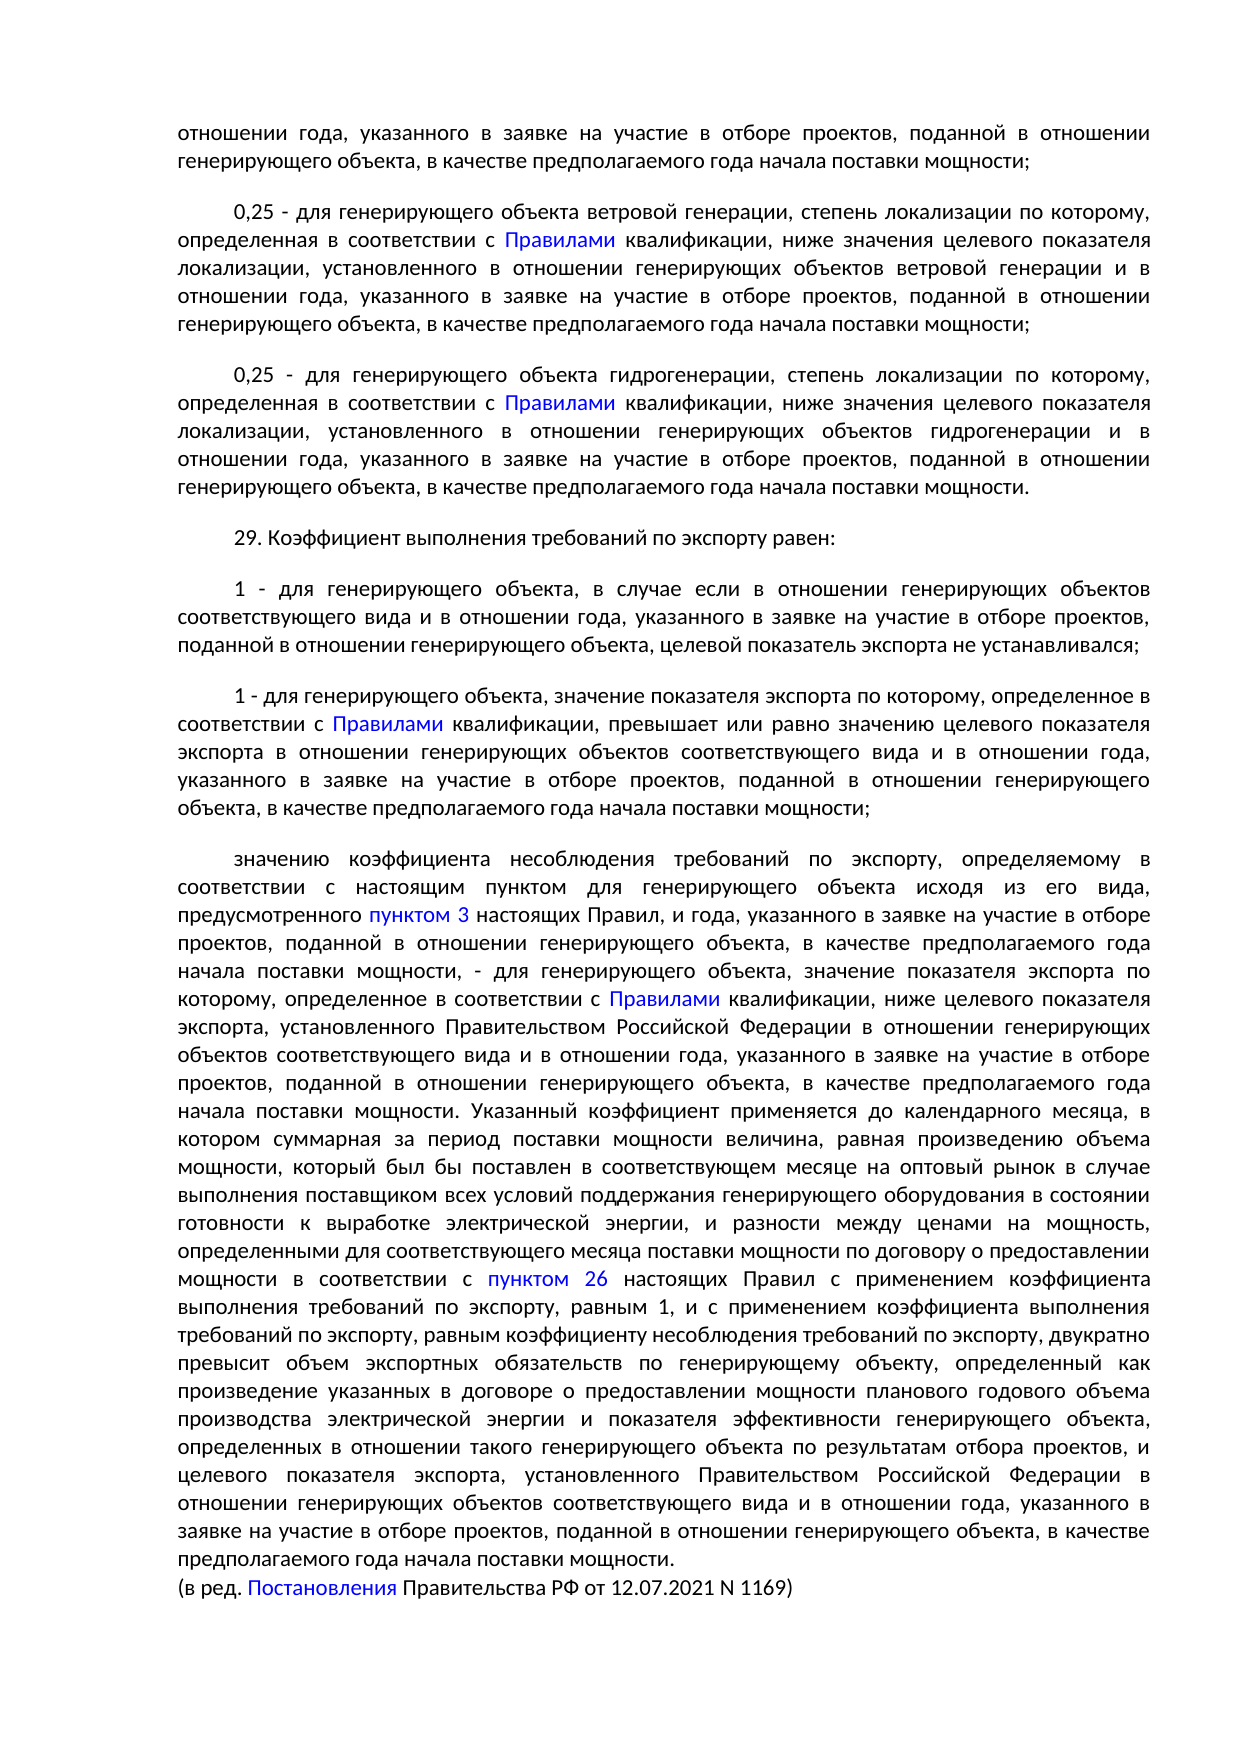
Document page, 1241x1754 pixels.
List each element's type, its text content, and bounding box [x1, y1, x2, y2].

text 1 - для генерирующего объекта, в случае если в отношении генерирующих объектов соответствующего вида и в отношении года, указанного в заявке на участие в отборе проектов, поданной в отношении генерирующего объекта, целевой показатель экспорта не устанавливался; [177, 574, 1152, 658]
text 0,25 - для генерирующего объекта ветровой генерации, степень локализации по которому, определенная в соответствии с Правилами квалификации, ниже значения целевого показателя локализации, установленного в отношении генерирующих объектов ветровой генерации и в отношении года, указанного в заявке на участие в отборе проектов, поданной в отношении генерирующего объекта, в качестве предполагаемого года начала поставки мощности; [177, 197, 1152, 337]
text (в ред. Постановления Правительства РФ от 12.07.2021 N 1169) [177, 1573, 1152, 1601]
text 0,25 - для генерирующего объекта гидрогенерации, степень локализации по которому, определенная в соответствии с Правилами квалификации, ниже значения целевого показателя локализации, установленного в отношении генерирующих объектов гидрогенерации и в отношении года, указанного в заявке на участие в отборе проектов, поданной в отношении генерирующего объекта, в качестве предполагаемого года начала поставки мощности. [177, 360, 1152, 500]
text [177, 118, 1152, 174]
text 1 - для генерирующего объекта, значение показателя экспорта по которому, определенное в соответствии с Правилами квалификации, превышает или равно значению целевого показателя экспорта в отношении генерирующих объектов соответствующего вида и в отношении года, указанного в заявке на участие в отборе проектов, поданной в отношении генерирующего объекта, в качестве предполагаемого года начала поставки мощности; [177, 681, 1152, 821]
text 29. Коэффициент выполнения требований по экспорту равен: [177, 523, 1152, 551]
text значению коэффициента несоблюдения требований по экспорту, определяемому в соответствии с настоящим пунктом для генерирующего объекта исходя из его вида, предусмотренного пунктом 3 настоящих Правил, и года, указанного в заявке на участие в отборе проектов, поданной в отношении генерирующего объекта, в качестве предполагаемого года начала поставки мощности, - для генерирующего объекта, значение показателя экспорта по которому, определенное в соответствии с Правилами квалификации, ниже целевого показателя экспорта, установленного Правительством Российской Федерации в отношении генерирующих объектов соответствующего вида и в отношении года, указанного в заявке на участие в отборе проектов, поданной в отношении генерирующего объекта, в качестве предполагаемого года начала поставки мощности. Указанный коэффициент применяется до календарного месяца, в котором суммарная за период поставки мощности величина, равная произведению объема мощности, который был бы поставлен в соответствующем месяце на оптовый рынок в случае выполнения поставщиком всех условий поддержания генерирующего оборудования в состоянии готовности к выработке электрической энергии, и разности между ценами на мощность, определенными для соответствующего месяца поставки мощности по договору о предоставлении мощности в соответствии с пунктом 26 настоящих Правил с применением коэффициента выполнения требований по экспорту, равным 1, и с применением коэффициента выполнения требований по экспорту, равным коэффициенту несоблюдения требований по экспорту, двукратно превысит объем экспортных обязательств по генерирующему объекту, определенный как произведение указанных в договоре о предоставлении мощности планового годового объема производства электрической энергии и показателя эффективности генерирующего объекта, определенных в отношении такого генерирующего объекта по результатам отбора проектов, и целевого показателя экспорта, установленного Правительством Российской Федерации в отношении генерирующих объектов соответствующего вида и в отношении года, указанного в заявке на участие в отборе проектов, поданной в отношении генерирующего объекта, в качестве предполагаемого года начала поставки мощности. [177, 844, 1152, 1573]
